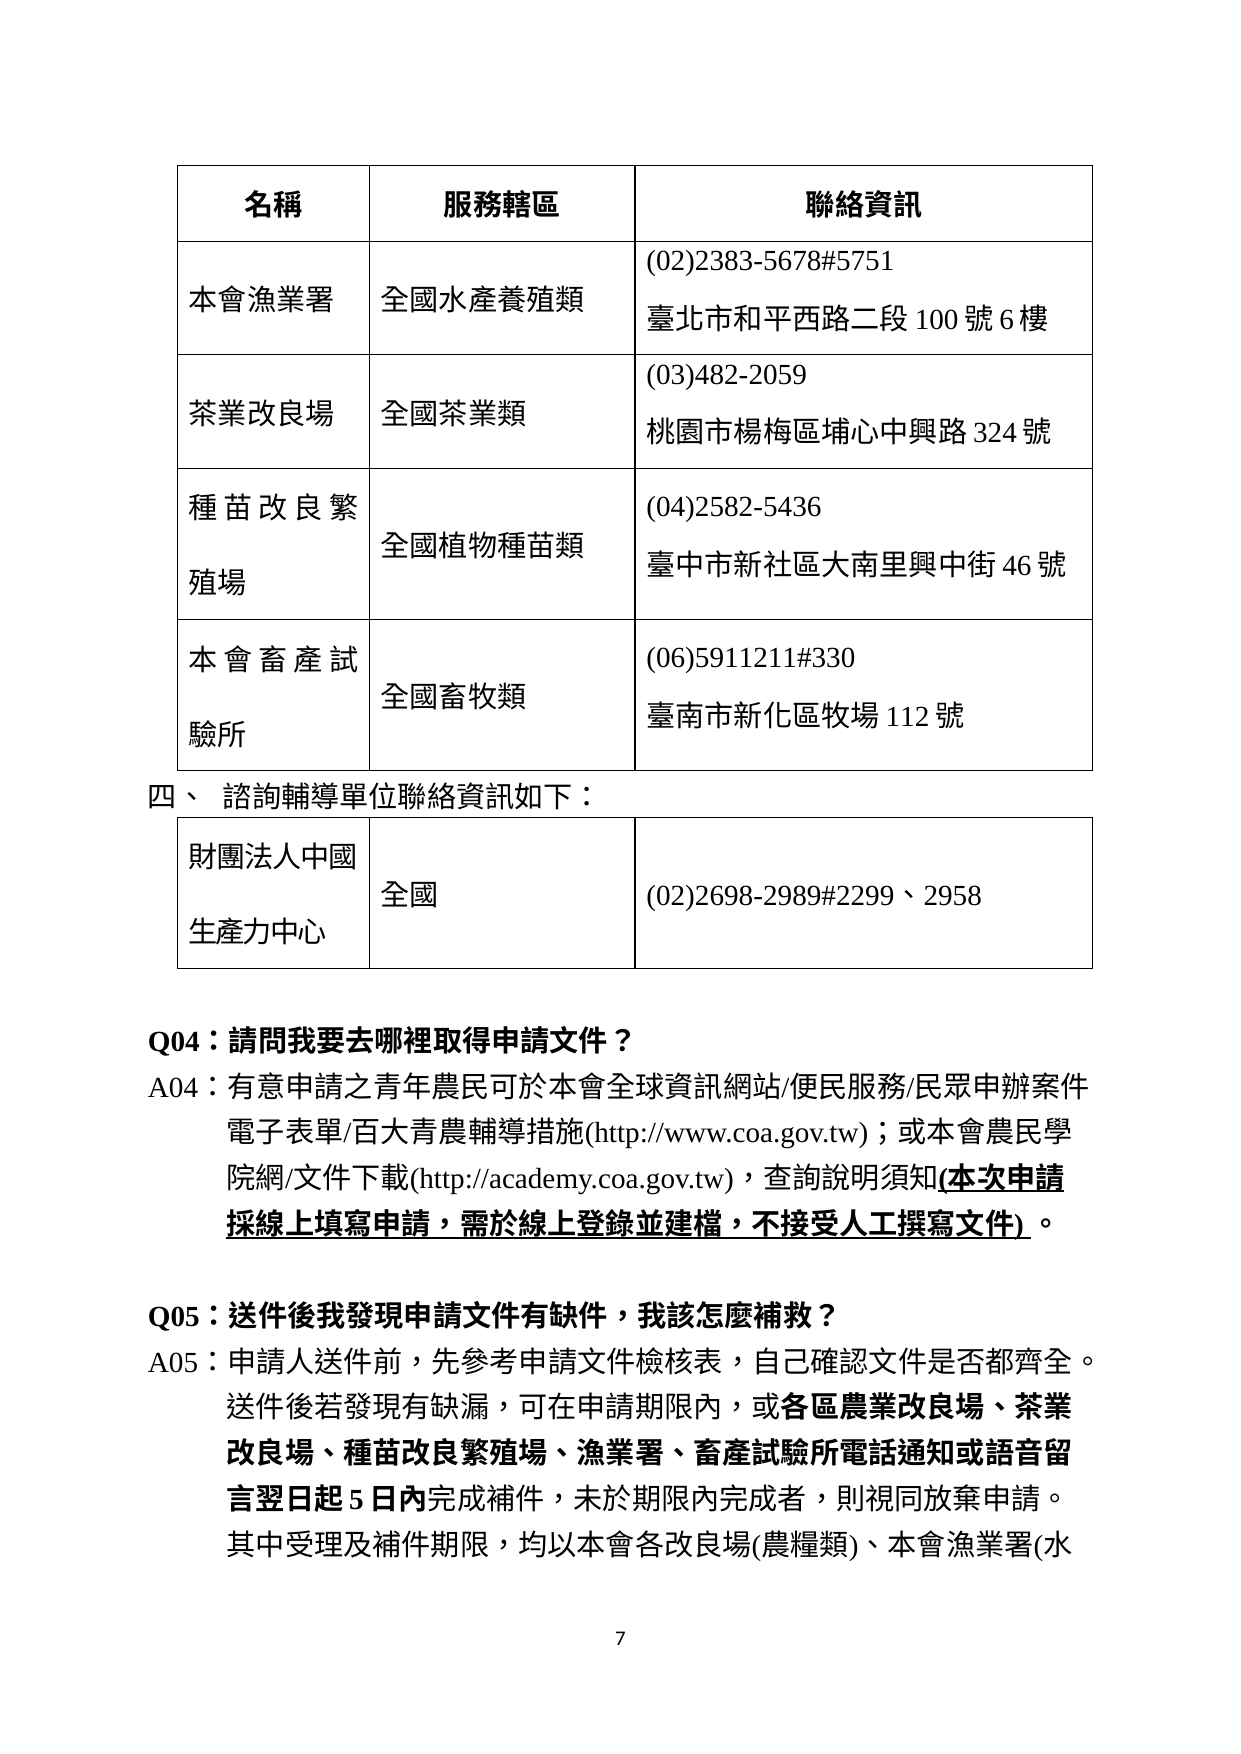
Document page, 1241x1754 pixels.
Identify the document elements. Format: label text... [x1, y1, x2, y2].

table_cell 本會漁業署 [178, 242, 369, 354]
table_cell 本會畜產試驗所 [178, 620, 369, 770]
table_cell 全國茶業類 [370, 355, 634, 468]
text Q04：請問我要去哪裡取得申請文件？ [148, 1014, 1092, 1060]
table_header 聯絡資訊 [636, 166, 1092, 241]
text Q05：送件後我發現申請文件有缺件，我該怎麼補救？ [148, 1289, 1092, 1335]
text A04：有意申請之青年農民可於本會全球資訊網站/便民服務/民眾申辦案件電子表單/百大青農輔導措施(http://www.coa.gov.tw)；或本會農民學院網/文件下載(http://academy.coa.gov.tw)，查詢說明須知(本次申請採線上填寫申請，需於線上登錄並建檔，不接受人工撰寫文件) 。 [148, 1060, 1092, 1244]
table_cell (06)5911211#330 臺南市新化區牧場112號 [636, 620, 1092, 770]
table_cell 茶業改良場 [178, 355, 369, 468]
table_cell (03)482-2059 桃園市楊梅區埔心中興路324號 [636, 355, 1092, 468]
table_header 全國 [370, 818, 634, 968]
table_cell 種苗改良繁殖場 [178, 469, 369, 619]
list 諮詢輔導單位聯絡資訊如下： [148, 771, 1092, 817]
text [148, 1335, 1092, 1564]
table_cell 全國水產養殖類 [370, 242, 634, 354]
table_header 名稱 [178, 166, 369, 241]
table_header 財團法人中國生產力中心 [178, 818, 369, 968]
table_cell 全國畜牧類 [370, 620, 634, 770]
table_cell (04)2582-5436 臺中市新社區大南里興中街46號 [636, 469, 1092, 619]
table_cell 全國植物種苗類 [370, 469, 634, 619]
table_header 服務轄區 [370, 166, 634, 241]
table_header (02)2698-2989#2299、2958 [636, 818, 1092, 968]
table_cell (02)2383-5678#5751 臺北市和平西路二段100號6樓 [636, 242, 1092, 354]
